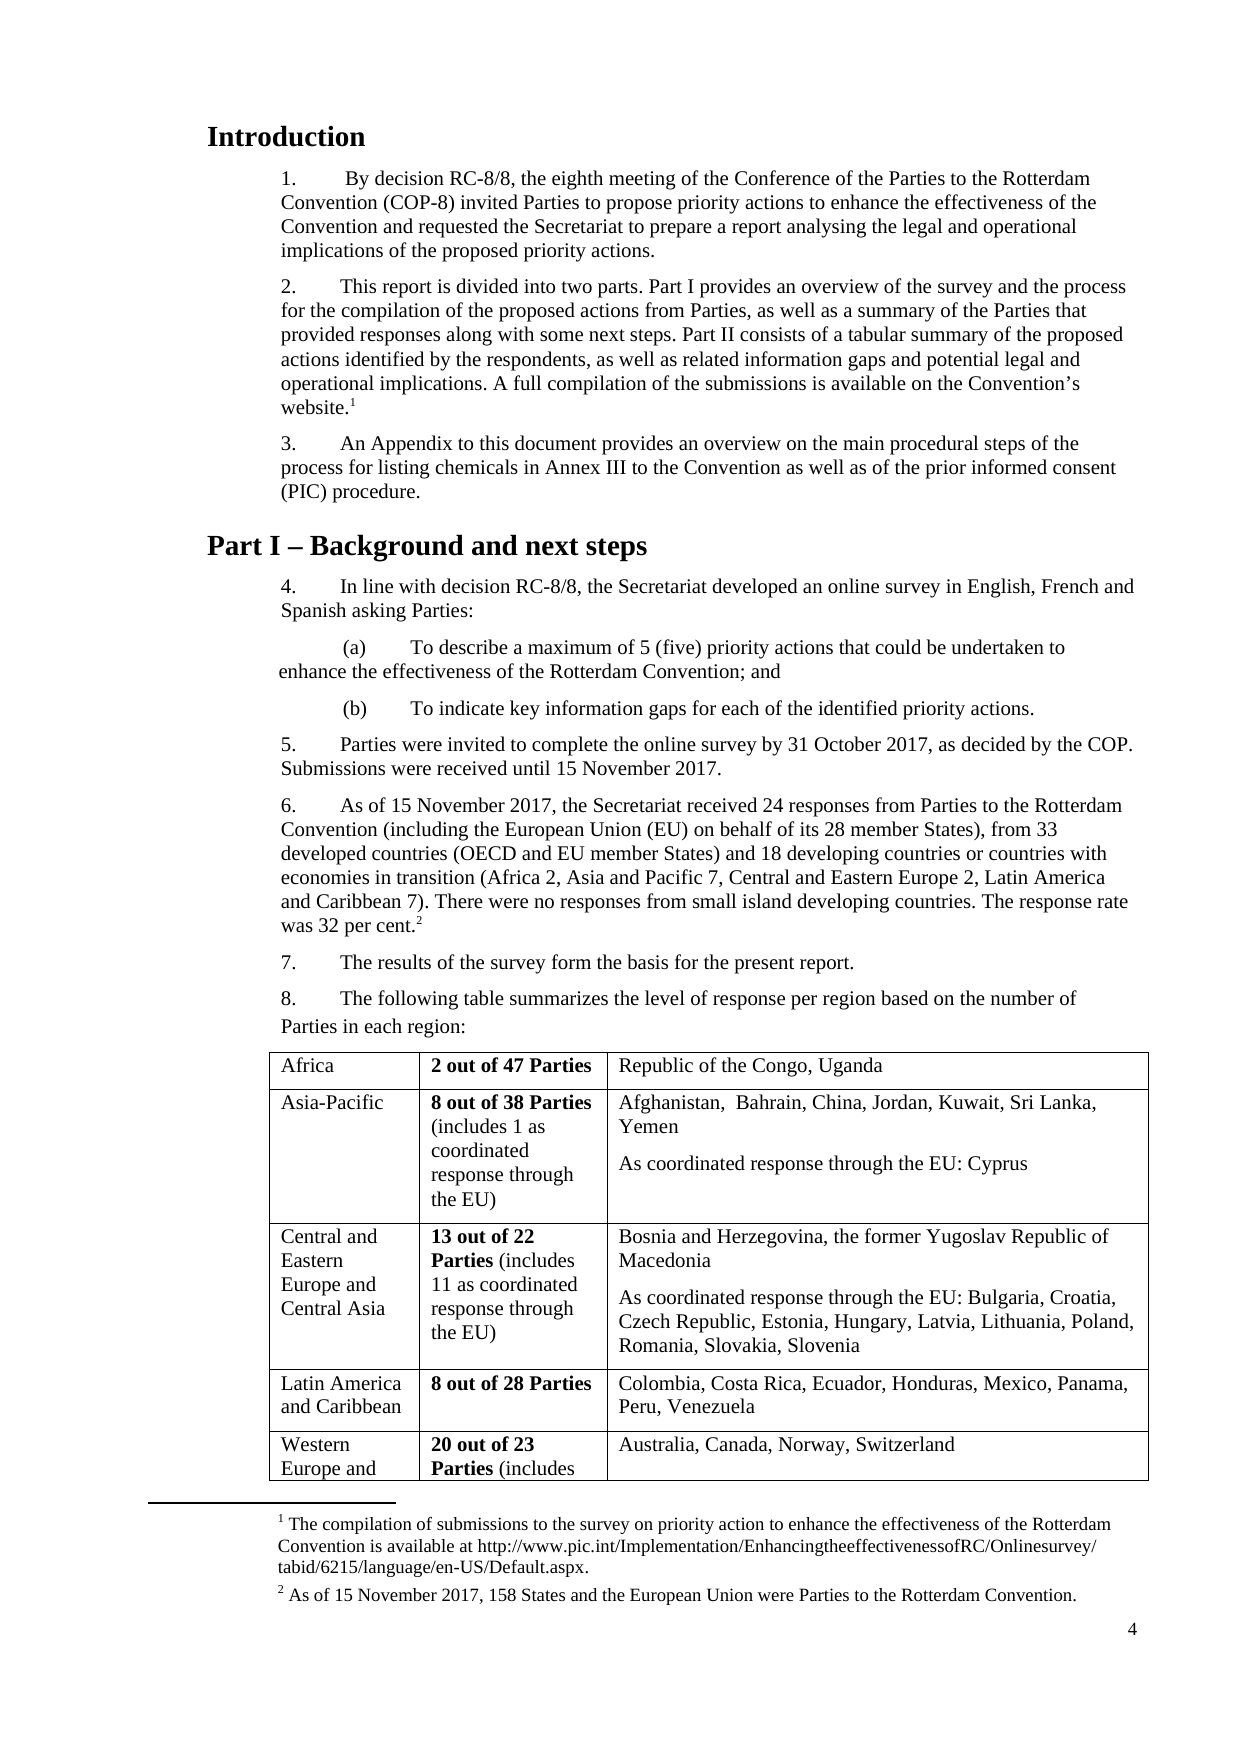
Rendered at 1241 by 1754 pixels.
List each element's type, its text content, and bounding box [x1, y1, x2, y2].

list The following table summarizes the level of response per region based on the number of Parties in each region: [281, 986, 1137, 1039]
table_cell 8 out of 38 Parties (includes 1 as coordinated response through the EU) [420, 1090, 607, 1223]
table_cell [420, 1432, 607, 1480]
table_header Africa [270, 1053, 419, 1089]
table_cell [608, 1432, 1148, 1480]
table_cell Afghanistan, Bahrain, China, Jordan, Kuwait, Sri Lanka, Yemen As coordinated response through the EU: Cyprus [608, 1090, 1148, 1223]
table_cell Asia-Pacific [270, 1090, 419, 1223]
subtitle Introduction [207, 119, 1137, 153]
list An Appendix to this document provides an overview on the main procedural steps of the process for listing chemicals in Annex III to the Convention as well as of the prior informed consent (PIC) procedure. [281, 431, 1137, 503]
table_cell Colombia, Costa Rica, Ecuador, Honduras, Mexico, Panama, Peru, Venezuela [608, 1370, 1148, 1431]
table_header Republic of the Congo, Uganda [608, 1053, 1148, 1089]
list (b) To indicate key information gaps for each of the identified priority actions. [278, 696, 1137, 720]
list This report is divided into two parts. Part I provides an overview of the survey and the process for the compilation of the proposed actions from Parties, as well as a summary of the Parties that provided responses along with some next steps. Part II consists of a tabular summary of the proposed actions identified by the respondents, as well as related information gaps and potential legal and operational implications. A full compilation of the submissions is available on the Convention’s website. [281, 274, 1137, 419]
table_cell Bosnia and Herzegovina, the former Yugoslav Republic of Macedonia As coordinated response through the EU: Bulgaria, Croatia, Czech Republic, Estonia, Hungary, Latvia, Lithuania, Poland, Romania, Slovakia, Slovenia [608, 1224, 1148, 1369]
table_cell 8 out of 28 Parties [420, 1370, 607, 1431]
table_cell Latin America and Caribbean [270, 1370, 419, 1431]
subtitle Part I – Background and next steps [207, 528, 1137, 562]
table_cell 13 out of 22 Parties (includes 11 as coordinated response through the EU) [420, 1224, 607, 1369]
list In line with decision RC-8/8, the Secretariat developed an online survey in English, French and Spanish asking Parties: [281, 574, 1137, 622]
list By decision RC-8/8, the eighth meeting of the Conference of the Parties to the Rotterdam Convention (COP-8) invited Parties to propose priority actions to enhance the effectiveness of the Convention and requested the Secretariat to prepare a report analysing the legal and operational implications of the proposed priority actions. [281, 166, 1137, 262]
list As of 15 November 2017, the Secretariat received 24 responses from Parties to the Rotterdam Convention (including the European Union (EU) on behalf of its 28 member States), from 33 developed countries (OECD and EU member States) and 18 developing countries or countries with economies in transition (Africa 2, Asia and Pacific 7, Central and Eastern Europe 2, Latin America and Caribbean 7). There were no responses from small island developing countries. The response rate was 32 per cent. [281, 793, 1137, 937]
list Parties were invited to complete the online survey by 31 October 2017, as decided by the COP. Submissions were received until 15 November 2017. [281, 732, 1137, 780]
table_header 2 out of 47 Parties [420, 1053, 607, 1089]
list The results of the survey form the basis for the present report. [281, 950, 1137, 974]
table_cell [270, 1432, 419, 1480]
table_cell Central and Eastern Europe and Central Asia [270, 1224, 419, 1369]
list (a) To describe a maximum of 5 (five) priority actions that could be undertaken to enhance the effectiveness of the Rotterdam Convention; and [278, 635, 1137, 683]
